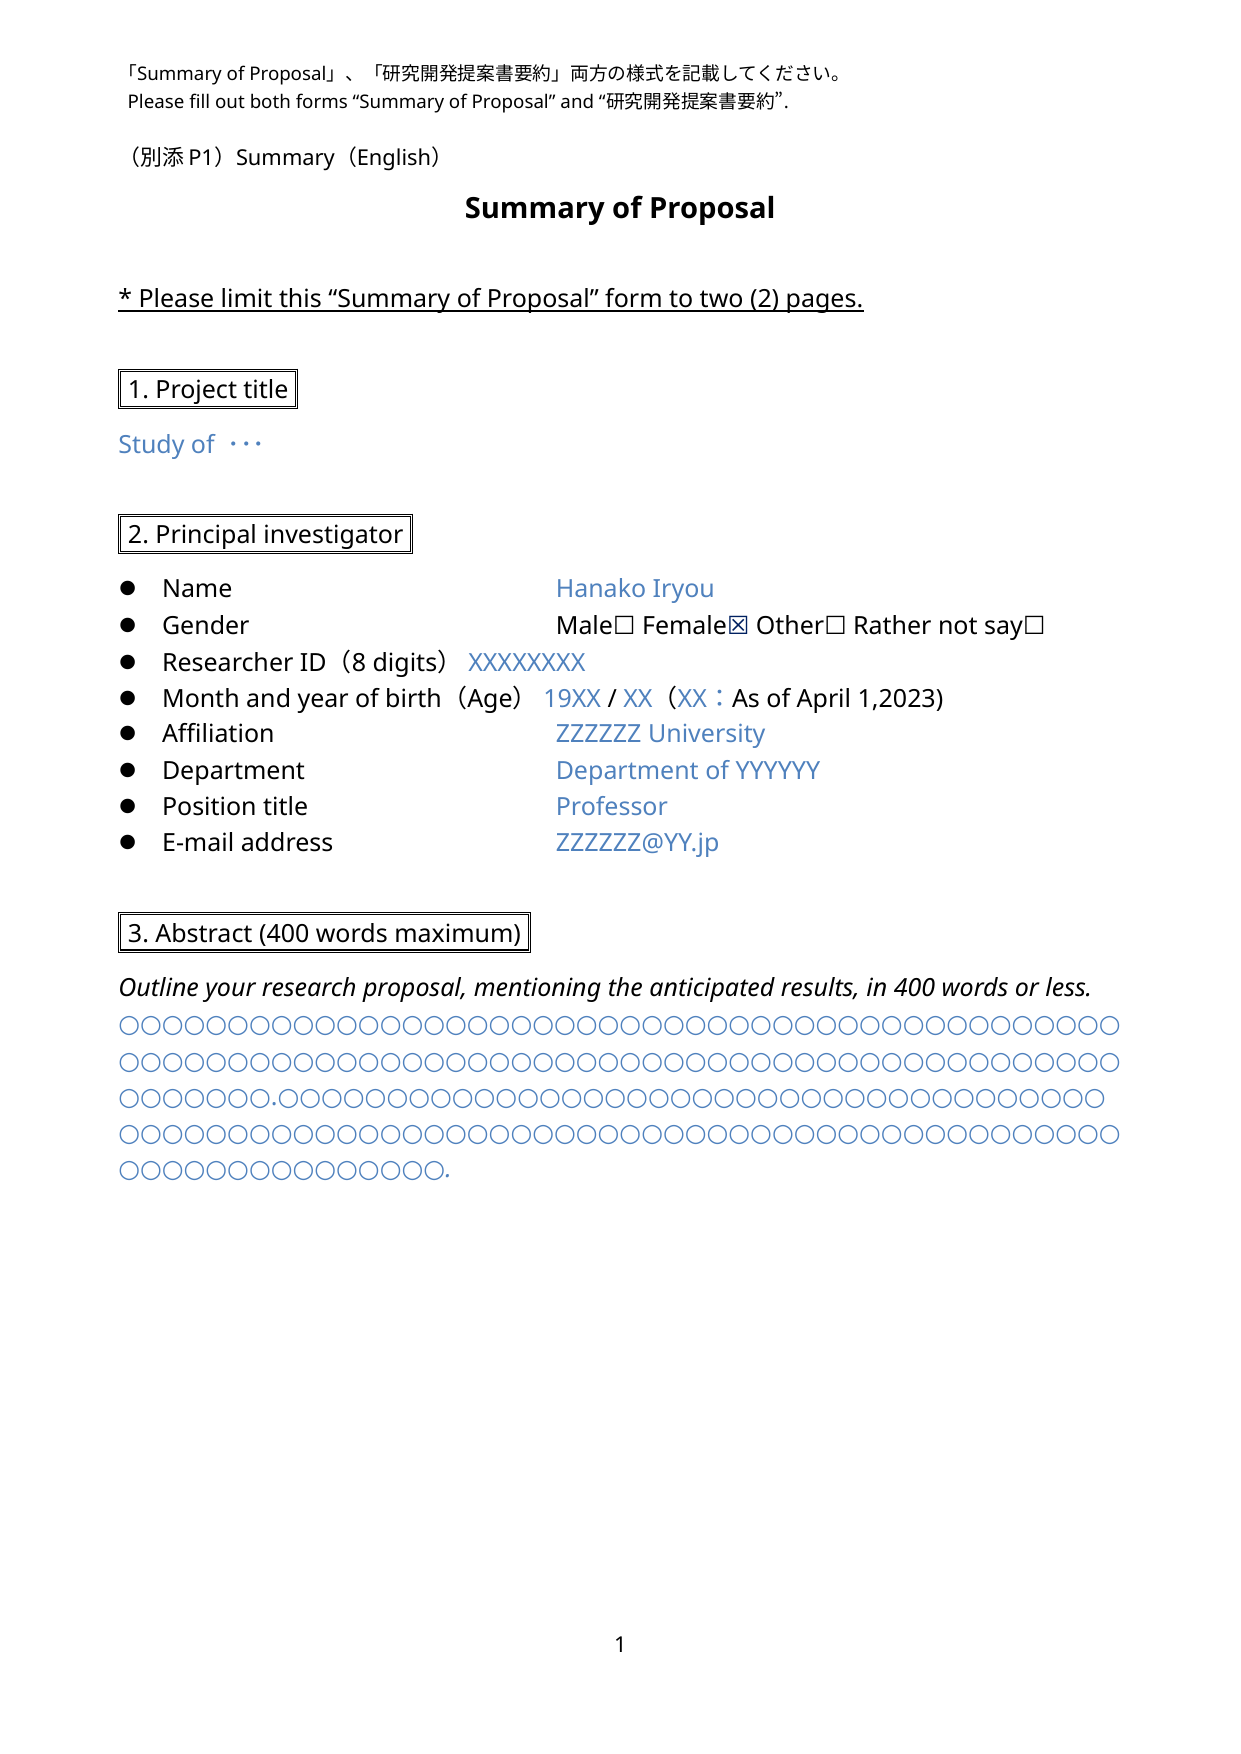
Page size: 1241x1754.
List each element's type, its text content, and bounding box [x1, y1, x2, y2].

list Researcher ID（8 digits） XXXXXXXX [118, 642, 1122, 679]
text Summary of Proposal [118, 171, 1122, 244]
text 2. Principal investigator [118, 497, 1122, 570]
text Outline your research proposal, mentioning the anticipated results, in 400 words or less. [118, 969, 1122, 1005]
text * Please limit this “Summary of Proposal” form to two (2) pages. [118, 280, 1122, 316]
text ○○○○○○○○○○○○○○○○○○○○○○○○○○○○○○○○○○○○○○○○○○○○○○○○○○○○○○○○○○○○○○○○○○○○○○○○○○○○○○○○○○○○○○○○○○○○○○○○○○○.○○○○○○○○○○○○○○○○○○○○○○○○○○○○○○○○○○○○○○○○○○○○○○○○○○○○○○○○○○○○○○○○○○○○○○○○○○○○○○○○○○○○○○○○○○○○○○○○○○○. [118, 1005, 1122, 1186]
list Affiliation ZZZZZZ University [118, 715, 1122, 751]
list Position title Professor [118, 787, 1122, 824]
text 1. Project title [118, 352, 1122, 425]
list Name Hanako Iryou [118, 570, 1122, 606]
list Month and year of birth（Age） 19XX / XX（XX：As of April 1,2023) [118, 679, 1122, 715]
list E-mail address ZZZZZZ@YY.jp [118, 824, 1122, 860]
text Study of ･･･ [118, 425, 1122, 461]
list Gender Male Female Other Rather not say [118, 606, 1122, 642]
text 3. Abstract (400 words maximum) [118, 896, 1122, 969]
text （別添P1）Summary（English） [118, 139, 1122, 171]
list Department Department of YYYYYY [118, 751, 1122, 787]
